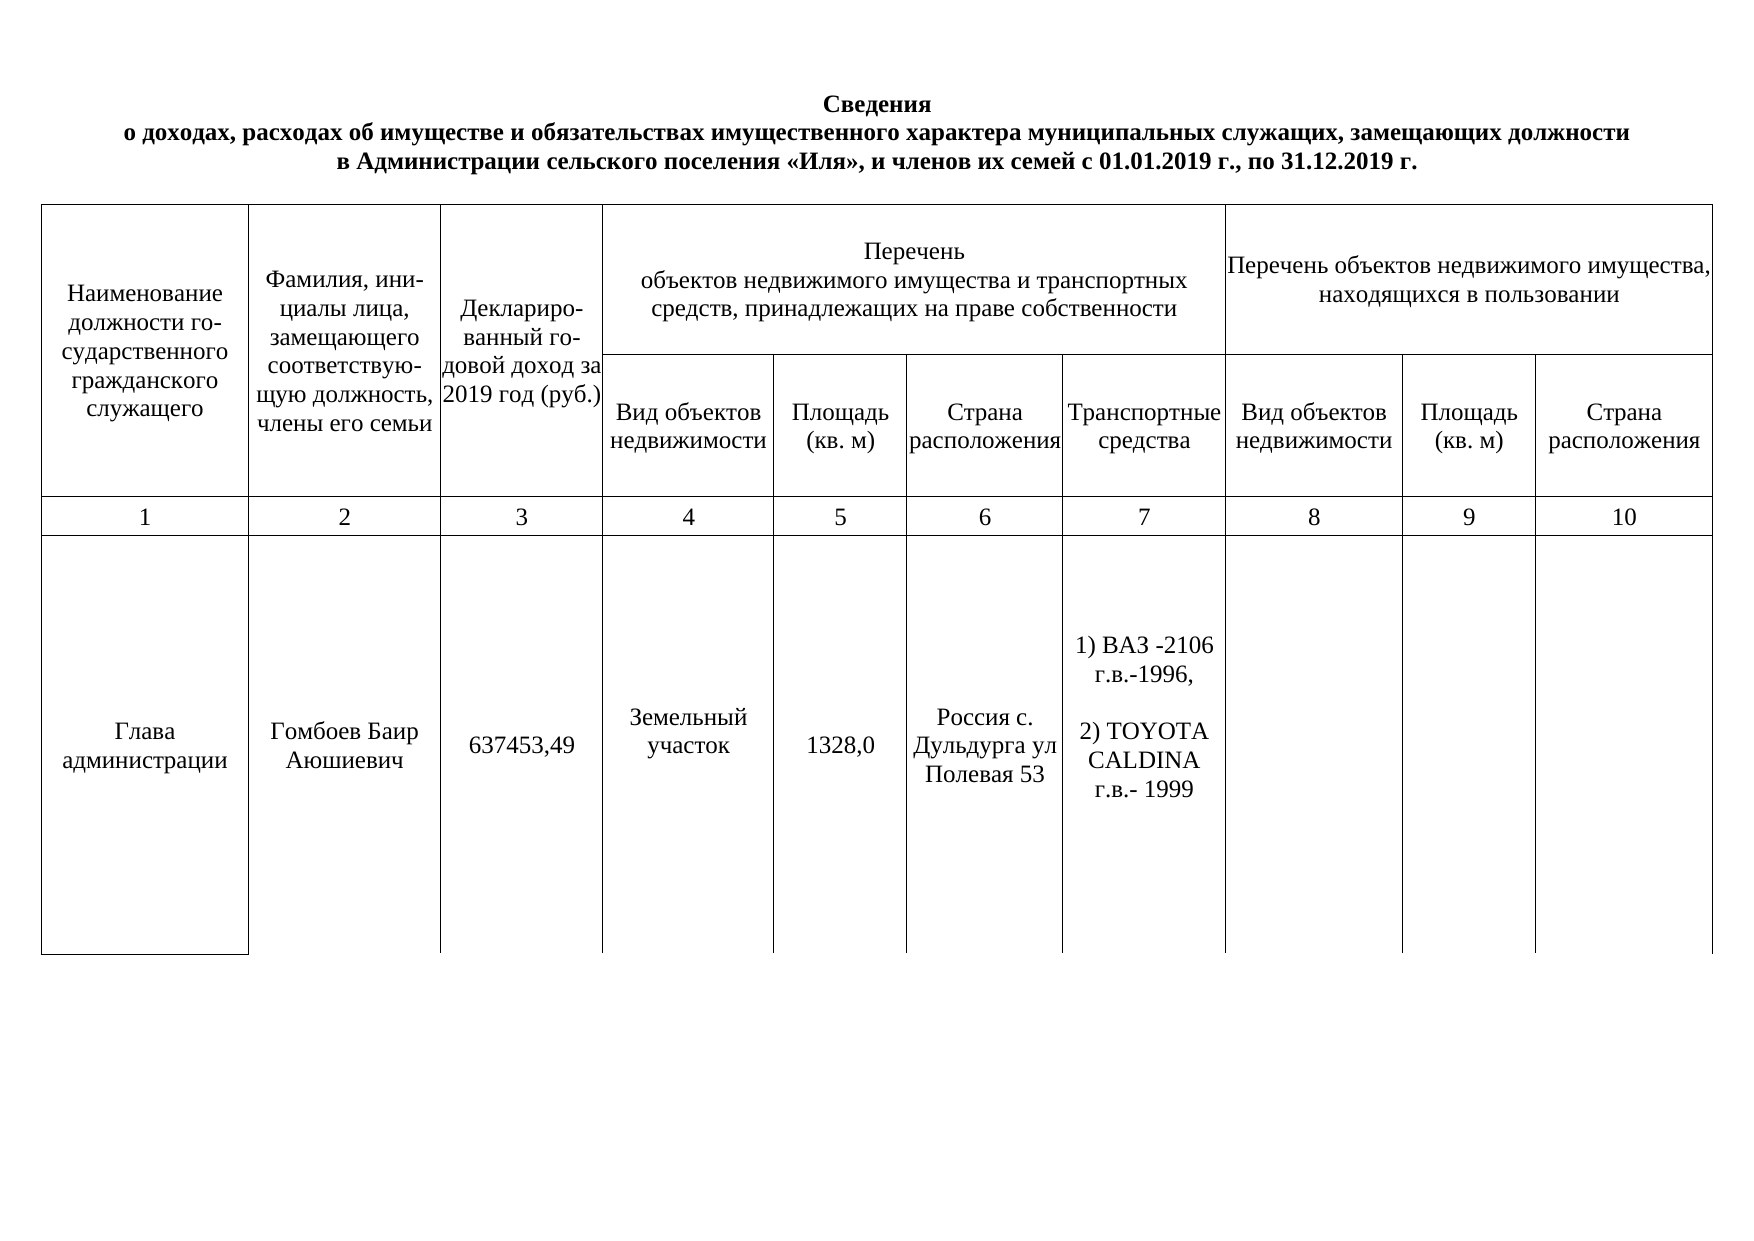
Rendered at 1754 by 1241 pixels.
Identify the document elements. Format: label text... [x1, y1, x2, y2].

text Сведения [118, 89, 1636, 117]
table_cell Гомбоев Баир Аюшиевич [249, 536, 441, 954]
table_cell 5 [774, 497, 906, 535]
table_cell Глава администрации [42, 536, 248, 954]
table_cell 637453,49 [441, 536, 603, 954]
table_cell Страна расположения [1536, 355, 1712, 496]
text о доходах, расходах об имуществе и обязательствах имущественного характера муниципальных служащих, замещающих должности в Администрации сельского поселения «Иля», и членов их семей с 01.01.2019 г., по 31.12.2019 г. [118, 117, 1636, 175]
table_cell 4 [603, 497, 773, 535]
table_cell 3 [441, 497, 602, 535]
table_header Декларированный годовой доход за 2019 год (руб.) [441, 205, 602, 496]
table_cell Транспортные средства [1063, 355, 1225, 496]
table_header Перечень объектов недвижимого имущества и транспортных средств, принадлежащих на праве собственности [603, 205, 1225, 354]
table_cell 7 [1063, 497, 1225, 535]
table_header Наименование должности государственного гражданского служащего [42, 205, 248, 496]
table_cell [1225, 536, 1403, 954]
table_cell [1536, 536, 1712, 954]
table_cell Страна расположения [907, 355, 1062, 496]
table_header Перечень объектов недвижимого имущества, находящихся в пользовании [1226, 205, 1712, 354]
table_cell Вид объектов недвижимости [603, 355, 773, 496]
table_cell 6 [907, 497, 1062, 535]
table_cell 1) ВАЗ -2106 г.в.-1996, 2) TOYOTA CALDINA г.в.- 1999 [1063, 536, 1225, 954]
table_cell 1328,0 [774, 536, 907, 954]
table_cell Площадь (кв. м) [774, 355, 906, 496]
table_cell Вид объектов недвижимости [1226, 355, 1402, 496]
table_cell 8 [1226, 497, 1402, 535]
table_cell Площадь (кв. м) [1403, 355, 1535, 496]
table_header Фамилия, инициалы лица, замещающего соответствующую должность, члены его семьи [249, 205, 440, 496]
table_cell Россия с. Дульдурга ул Полевая 53 [907, 536, 1063, 954]
table_cell 1 [42, 497, 248, 535]
table_cell 2 [249, 497, 440, 535]
table_cell 9 [1403, 497, 1535, 535]
table_cell 10 [1536, 497, 1712, 535]
table_cell [1403, 536, 1536, 954]
table_cell Земельный участок [603, 536, 774, 954]
